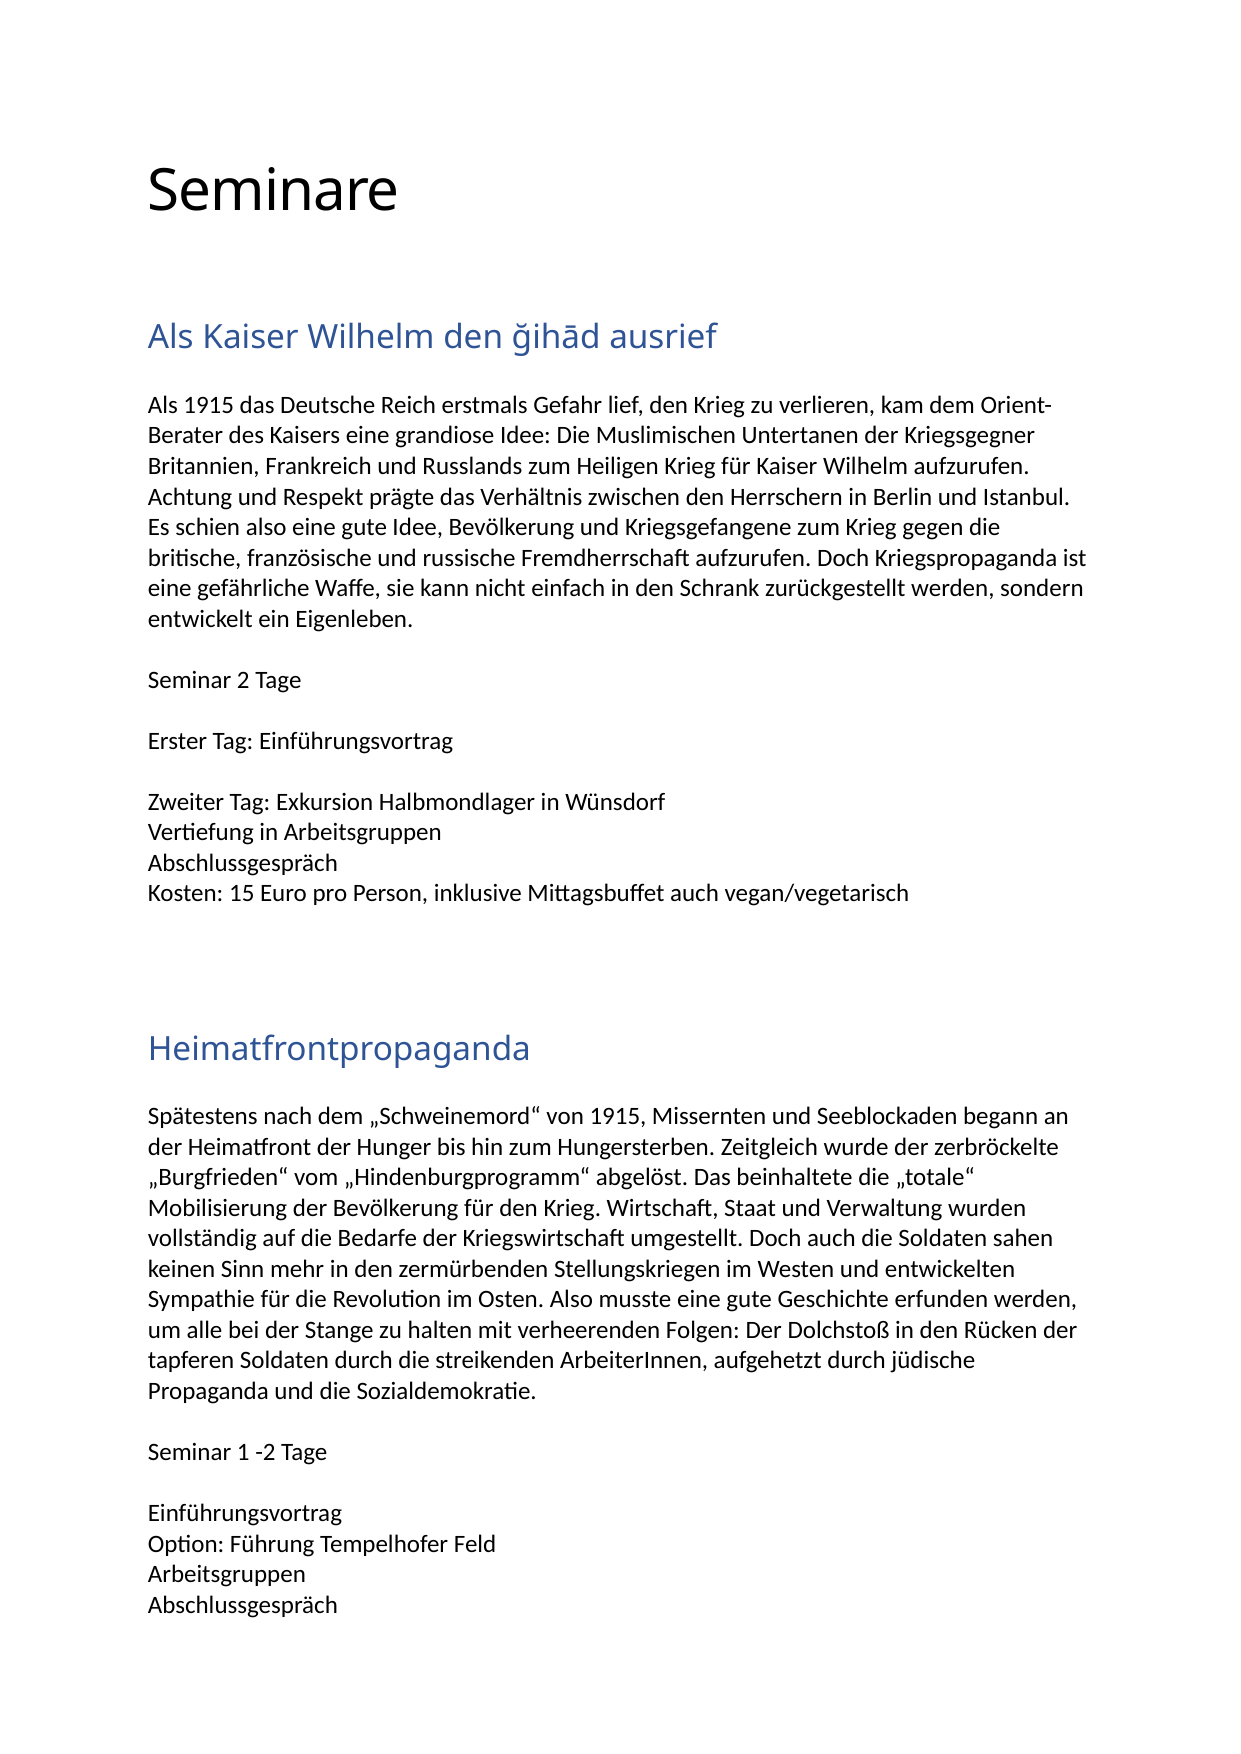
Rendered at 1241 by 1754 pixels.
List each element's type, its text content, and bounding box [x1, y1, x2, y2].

text Zweiter Tag: Exkursion Halbmondlager in Wünsdorf [148, 786, 1093, 816]
text Seminar 1 -2 Tage [148, 1436, 1093, 1467]
text Erster Tag: Einführungsvortrag [148, 725, 1093, 755]
text Als 1915 das Deutsche Reich erstmals Gefahr lief, den Krieg zu verlieren, kam dem Orient-Berater des Kaisers eine grandiose Idee: Die Muslimischen Untertanen der Kriegsgegner Britannien, Frankreich und Russlands zum Heiligen Krieg für Kaiser Wilhelm aufzurufen. Achtung und Respekt prägte das Verhältnis zwischen den Herrschern in Berlin und Istanbul. Es schien also eine gute Idee, Bevölkerung und Kriegsgefangene zum Krieg gegen die britische, französische und russische Fremdherrschaft aufzurufen. Doch Kriegspropaganda ist eine gefährliche Waffe, sie kann nicht einfach in den Schrank zurückgestellt werden, sondern entwickelt ein Eigenleben. [148, 389, 1093, 633]
title Seminare [148, 148, 1093, 227]
text Einführungsvortrag [148, 1497, 1093, 1528]
text Seminar 2 Tage [148, 664, 1093, 694]
text Abschlussgespräch [148, 847, 1093, 877]
subtitle Als Kaiser Wilhelm den ğihād ausrief [148, 313, 1093, 358]
text Abschlussgespräch [148, 1589, 1093, 1619]
text Spätestens nach dem „Schweinemord“ von 1915, Missernten und Seeblockaden begann an der Heimatfront der Hunger bis hin zum Hungersterben. Zeitgleich wurde der zerbröckelte „Burgfrieden“ vom „Hindenburgprogramm“ abgelöst. Das beinhaltete die „totale“ Mobilisierung der Bevölkerung für den Krieg. Wirtschaft, Staat und Verwaltung wurden vollständig auf die Bedarfe der Kriegswirtschaft umgestellt. Doch auch die Soldaten sahen keinen Sinn mehr in den zermürbenden Stellungskriegen im Westen und entwickelten Sympathie für die Revolution im Osten. Also musste eine gute Geschichte erfunden werden, um alle bei der Stange zu halten mit verheerenden Folgen: Der Dolchstoß in den Rücken der tapferen Soldaten durch die streikenden ArbeiterInnen, aufgehetzt durch jüdische Propaganda und die Sozialdemokratie. [148, 1100, 1093, 1406]
text Vertiefung in Arbeitsgruppen [148, 816, 1093, 847]
subtitle Heimatfrontpropaganda [148, 1024, 1093, 1070]
text Option: Führung Tempelhofer Feld [148, 1528, 1093, 1558]
text Kosten: 15 Euro pro Person, inklusive Mittagsbuffet auch vegan/vegetarisch [148, 877, 1093, 908]
text Arbeitsgruppen [148, 1558, 1093, 1589]
